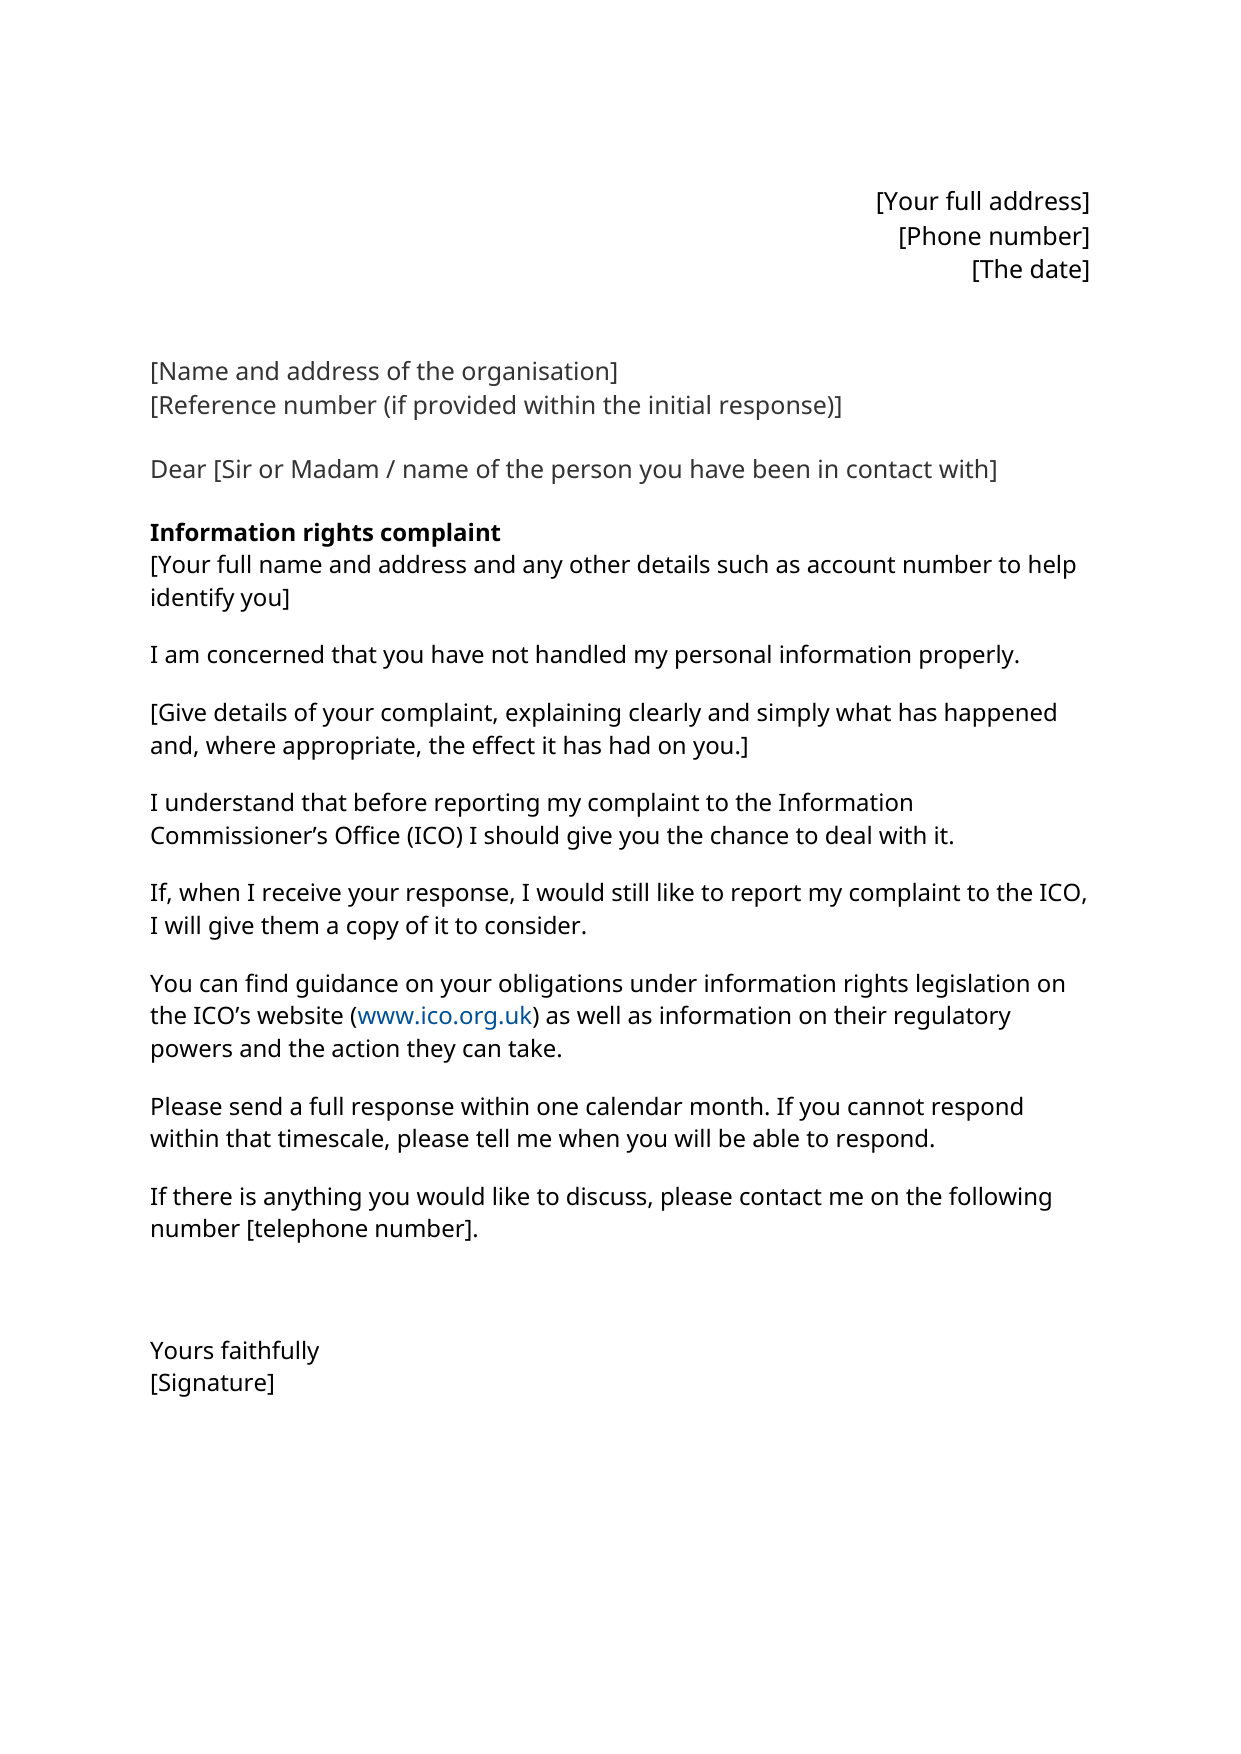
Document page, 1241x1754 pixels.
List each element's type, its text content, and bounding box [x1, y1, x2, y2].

text If there is anything you would like to discuss, please contact me on the following number [telephone number]. [150, 1179, 1090, 1245]
text Dear [Sir or Madam / name of the person you have been in contact with] [150, 451, 1090, 485]
text [Your full address] [150, 184, 1090, 218]
text You can find guidance on your obligations under information rights legislation on the ICO’s website (www.ico.org.uk) as well as information on their regulatory powers and the action they can take. [150, 966, 1090, 1064]
text Yours faithfully [Signature] [150, 1333, 1090, 1399]
text I understand that before reporting my complaint to the Information Commissioner’s Office (ICO) I should give you the chance to deal with it. [150, 786, 1090, 851]
text [Name and address of the organisation] [Reference number (if provided within the initial response)] [150, 353, 1090, 421]
text If, when I receive your response, I would still like to report my complaint to the ICO, I will give them a copy of it to consider. [150, 876, 1090, 941]
text I am concerned that you have not handled my personal information properly. [150, 638, 1090, 671]
text [Phone number] [150, 218, 1090, 252]
text [Give details of your complaint, explaining clearly and simply what has happened and, where appropriate, the effect it has had on you.] [150, 696, 1090, 761]
text [The date] [150, 252, 1090, 286]
text Please send a full response within one calendar month. If you cannot respond within that timescale, please tell me when you will be able to respond. [150, 1089, 1090, 1154]
text Information rights complaint [Your full name and address and any other details such as account number to help identify you] [150, 515, 1090, 613]
